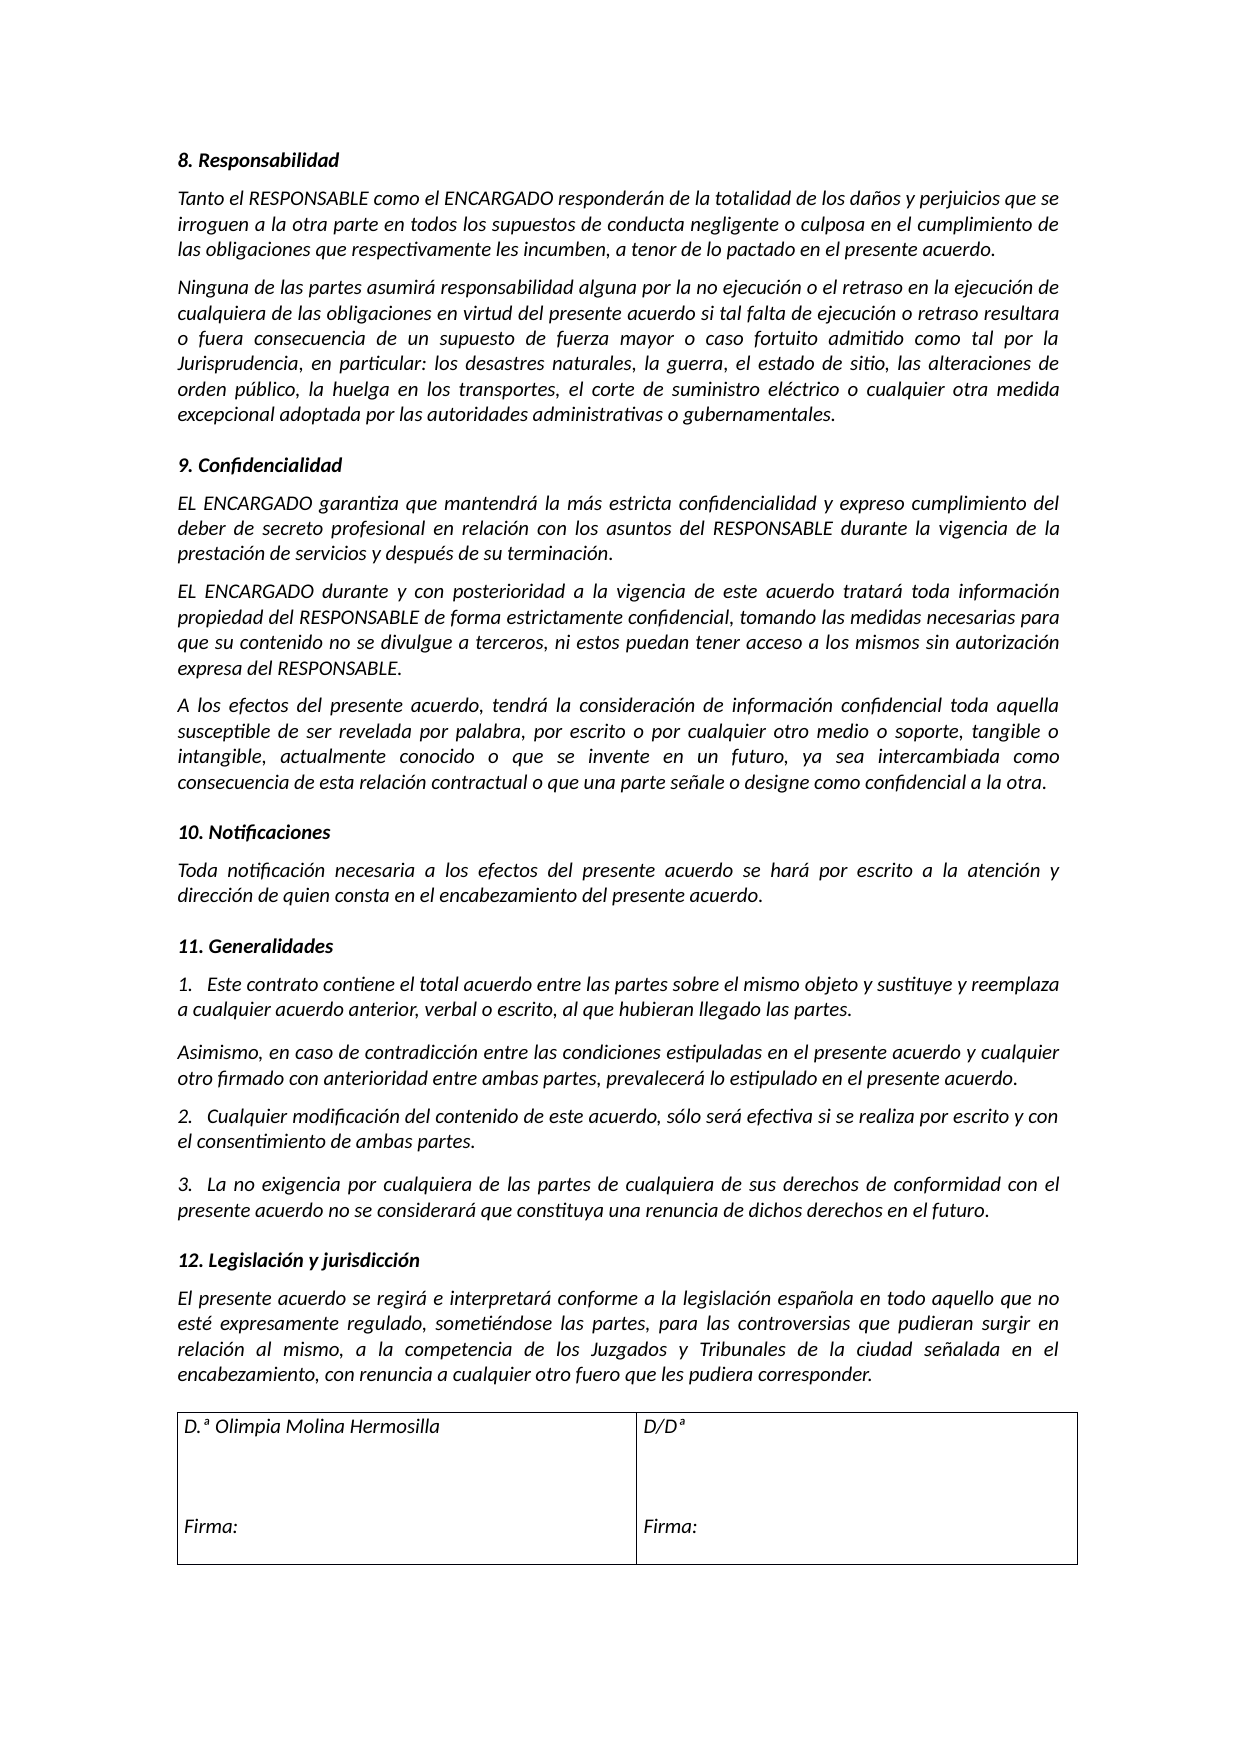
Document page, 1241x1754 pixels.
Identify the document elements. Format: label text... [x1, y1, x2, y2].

text EL ENCARGADO garantiza que mantendrá la más estricta confidencialidad y expreso cumplimiento del deber de secreto profesional en relación con los asuntos del RESPONSABLE durante la vigencia de la prestación de servicios y después de su terminación. [177, 490, 1063, 566]
text 8. Responsabilidad [177, 148, 1063, 173]
text El presente acuerdo se regirá e interpretará conforme a la legislación española en todo aquello que no esté expresamente regulado, sometiéndose las partes, para las controversias que pudieran surgir en relación al mismo, a la competencia de los Juzgados y Tribunales de la ciudad señalada en el encabezamiento, con renuncia a cualquier otro fuero que les pudiera corresponder. [177, 1285, 1063, 1387]
text EL ENCARGADO durante y con posterioridad a la vigencia de este acuerdo tratará toda información propiedad del RESPONSABLE de forma estrictamente confidencial, tomando las medidas necesarias para que su contenido no se divulgue a terceros, ni estos puedan tener acceso a los mismos sin autorización expresa del RESPONSABLE. [177, 578, 1063, 680]
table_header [178, 1413, 636, 1564]
list Este contrato contiene el total acuerdo entre las partes sobre el mismo objeto y sustituye y reemplaza a cualquier acuerdo anterior, verbal o escrito, al que hubieran llegado las partes. [177, 971, 1063, 1022]
list Cualquier modificación del contenido de este acuerdo, sólo será efectiva si se realiza por escrito y con el consentimiento de ambas partes. [177, 1103, 1063, 1154]
text 12. Legislación y jurisdicción [177, 1247, 1063, 1273]
text Ninguna de las partes asumirá responsabilidad alguna por la no ejecución o el retraso en la ejecución de cualquiera de las obligaciones en virtud del presente acuerdo si tal falta de ejecución o retraso resultara o fuera consecuencia de un supuesto de fuerza mayor o caso fortuito admitido como tal por la Jurisprudencia, en particular: los desastres naturales, la guerra, el estado de sitio, las alteraciones de orden público, la huelga en los transportes, el corte de suministro eléctrico o cualquier otra medida excepcional adoptada por las autoridades administrativas o gubernamentales. [177, 274, 1063, 427]
text 9. Confidencialidad [177, 452, 1063, 477]
text A los efectos del presente acuerdo, tendrá la consideración de información confidencial toda aquella susceptible de ser revelada por palabra, por escrito o por cualquier otro medio o soporte, tangible o intangible, actualmente conocido o que se invente en un futuro, ya sea intercambiada como consecuencia de esta relación contractual o que una parte señale o designe como confidencial a la otra. [177, 693, 1063, 794]
text Toda notificación necesaria a los efectos del presente acuerdo se hará por escrito a la atención y dirección de quien consta en el encabezamiento del presente acuerdo. [177, 857, 1063, 908]
text 10. Notificaciones [177, 819, 1063, 845]
text 11. Generalidades [177, 933, 1063, 958]
text Tanto el RESPONSABLE como el ENCARGADO responderán de la totalidad de los daños y perjuicios que se irroguen a la otra parte en todos los supuestos de conducta negligente o culposa en el cumplimiento de las obligaciones que respectivamente les incumben, a tenor de lo pactado en el presente acuerdo. [177, 186, 1063, 262]
list La no exigencia por cualquiera de las partes de cualquiera de sus derechos de conformidad con el presente acuerdo no se considerará que constituya una renuncia de dichos derechos en el futuro. [177, 1171, 1063, 1222]
text Asimismo, en caso de contradicción entre las condiciones estipuladas en el presente acuerdo y cualquier otro firmado con anterioridad entre ambas partes, prevalecerá lo estipulado en el presente acuerdo. [177, 1039, 1063, 1090]
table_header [637, 1413, 1077, 1564]
